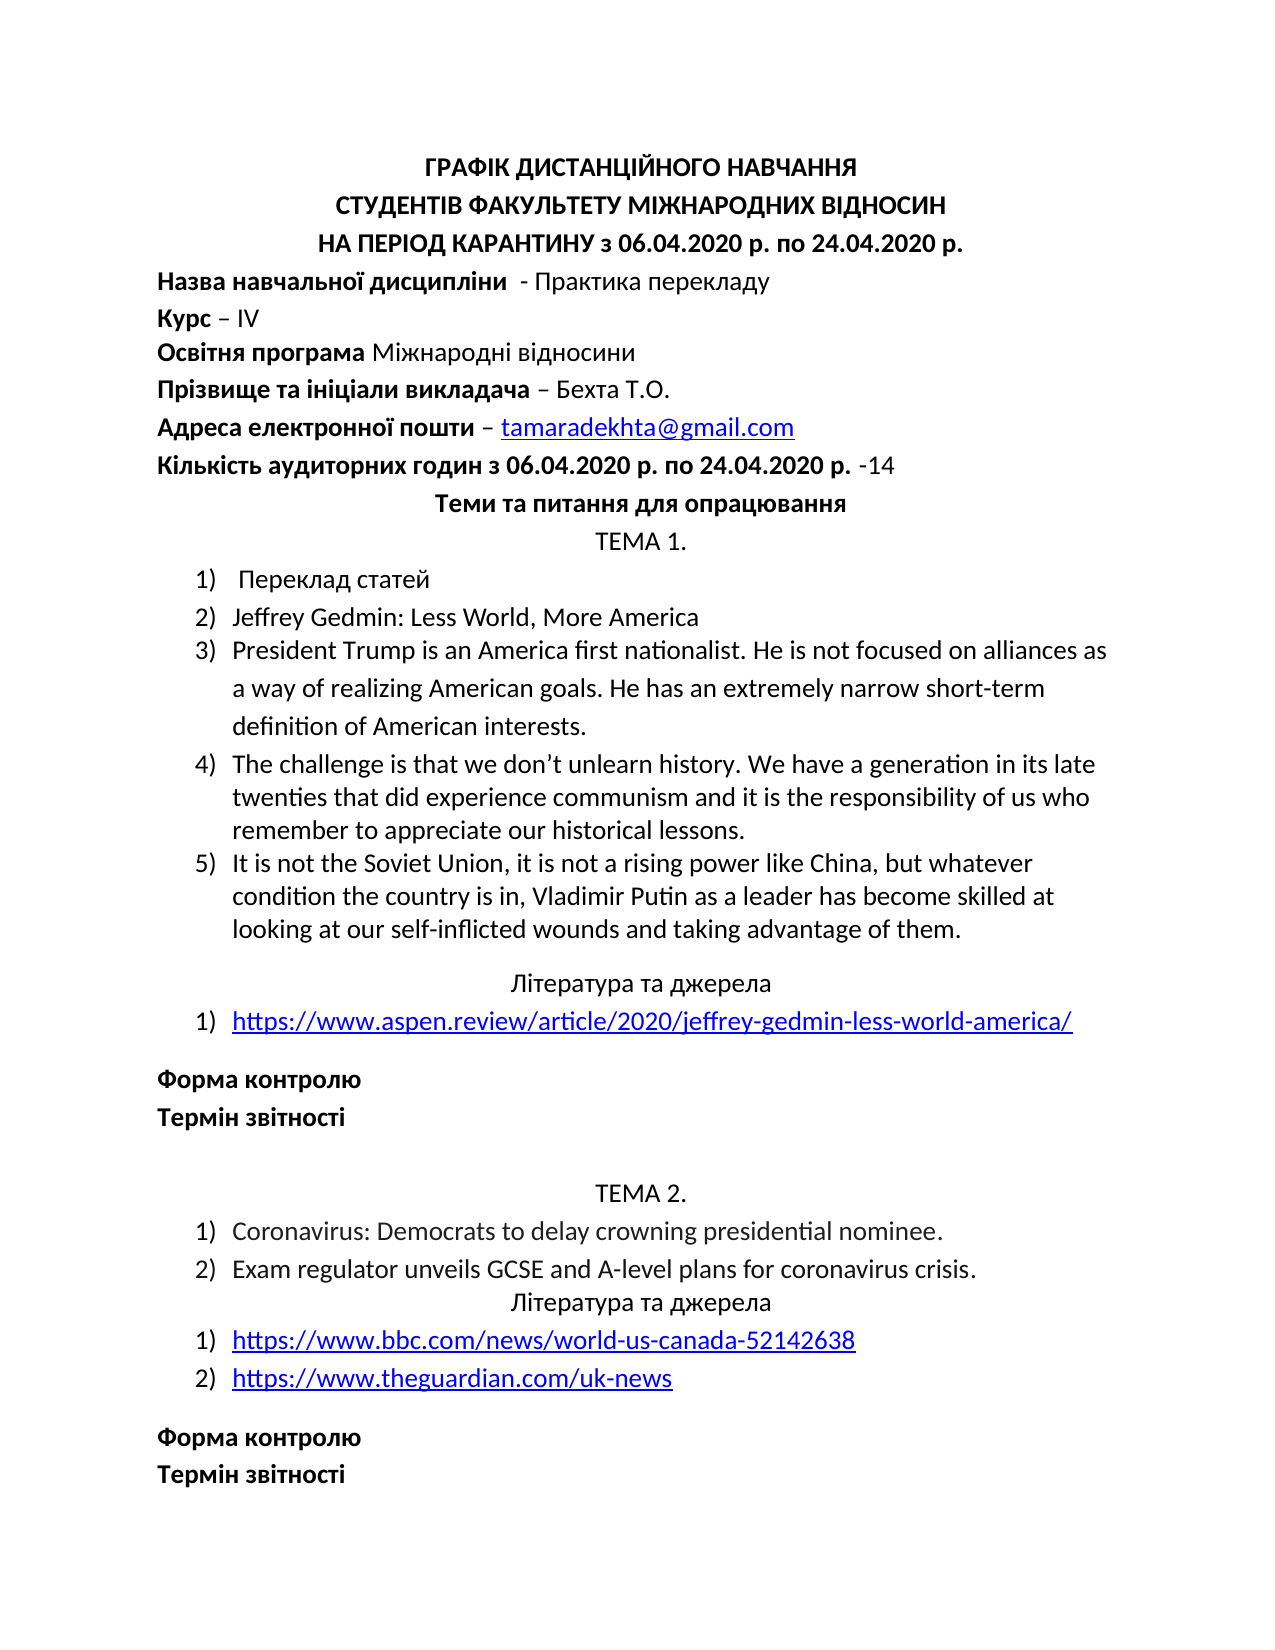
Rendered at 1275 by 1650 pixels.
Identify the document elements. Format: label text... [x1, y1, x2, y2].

list https://www.bbc.com/news/world-us-canada-52142638 [194, 1323, 1125, 1356]
list Coronavirus: Democrats to delay crowning presidential nominee. [194, 1214, 1125, 1247]
text ТЕМА 1. [157, 524, 1125, 557]
text ГРАФІК ДИСТАНЦІЙНОГО НАВЧАННЯ [157, 150, 1125, 183]
list Jeffrey Gedmin: Less World, More America [194, 600, 1125, 633]
text Література та джерела [157, 966, 1125, 999]
text ТЕМА 2. [157, 1176, 1125, 1209]
text Назва навчальної дисципліни - Практика перекладу [157, 264, 1125, 297]
text НА ПЕРІОД КАРАНТИНУ з 06.04.2020 р. по 24.04.2020 р. [157, 226, 1125, 259]
text Форма контролю [157, 1062, 1125, 1096]
text Література та джерела [157, 1285, 1125, 1318]
text Адреса електронної пошти – tamaradekhta@gmail.com [157, 411, 1125, 443]
text Прізвище та ініціали викладача – Бехта Т.О. [157, 373, 1125, 406]
list President Trump is an America first nationalist. He is not focused on alliances as a way of realizing American goals. He has an extremely narrow short-term definition of American interests. [194, 633, 1125, 742]
list Переклад статей [194, 562, 1125, 595]
list It is not the Soviet Union, it is not a rising power like China, but whatever condition the country is in, Vladimir Putin as a leader has become skilled at looking at our self-inflicted wounds and taking advantage of them. [194, 846, 1125, 945]
text Термін звітності [157, 1458, 1125, 1491]
text Термін звітності [157, 1100, 1125, 1133]
text Кількість аудиторних годин з 06.04.2020 р. по 24.04.2020 р. -14 [157, 448, 1125, 481]
list https://www.aspen.review/article/2020/jeffrey-gedmin-less-world-america/ [194, 1004, 1125, 1037]
list Exam regulator unveils GCSE and A-level plans for coronavirus crisis. [194, 1252, 1125, 1285]
text СТУДЕНТІВ ФАКУЛЬТЕТУ МІЖНАРОДНИХ ВІДНОСИН [157, 188, 1125, 221]
text Освітня програма Міжнародні відносини [157, 335, 1125, 368]
list The challenge is that we don’t unlearn history. We have a generation in its late twenties that did experience communism and it is the responsibility of us who remember to appreciate our historical lessons. [194, 747, 1125, 846]
list https://www.theguardian.com/uk-news [194, 1361, 1125, 1394]
text Курс – IV [157, 302, 1125, 335]
text Форма контролю [157, 1420, 1125, 1453]
text Теми та питання для опрацювання [157, 486, 1125, 519]
